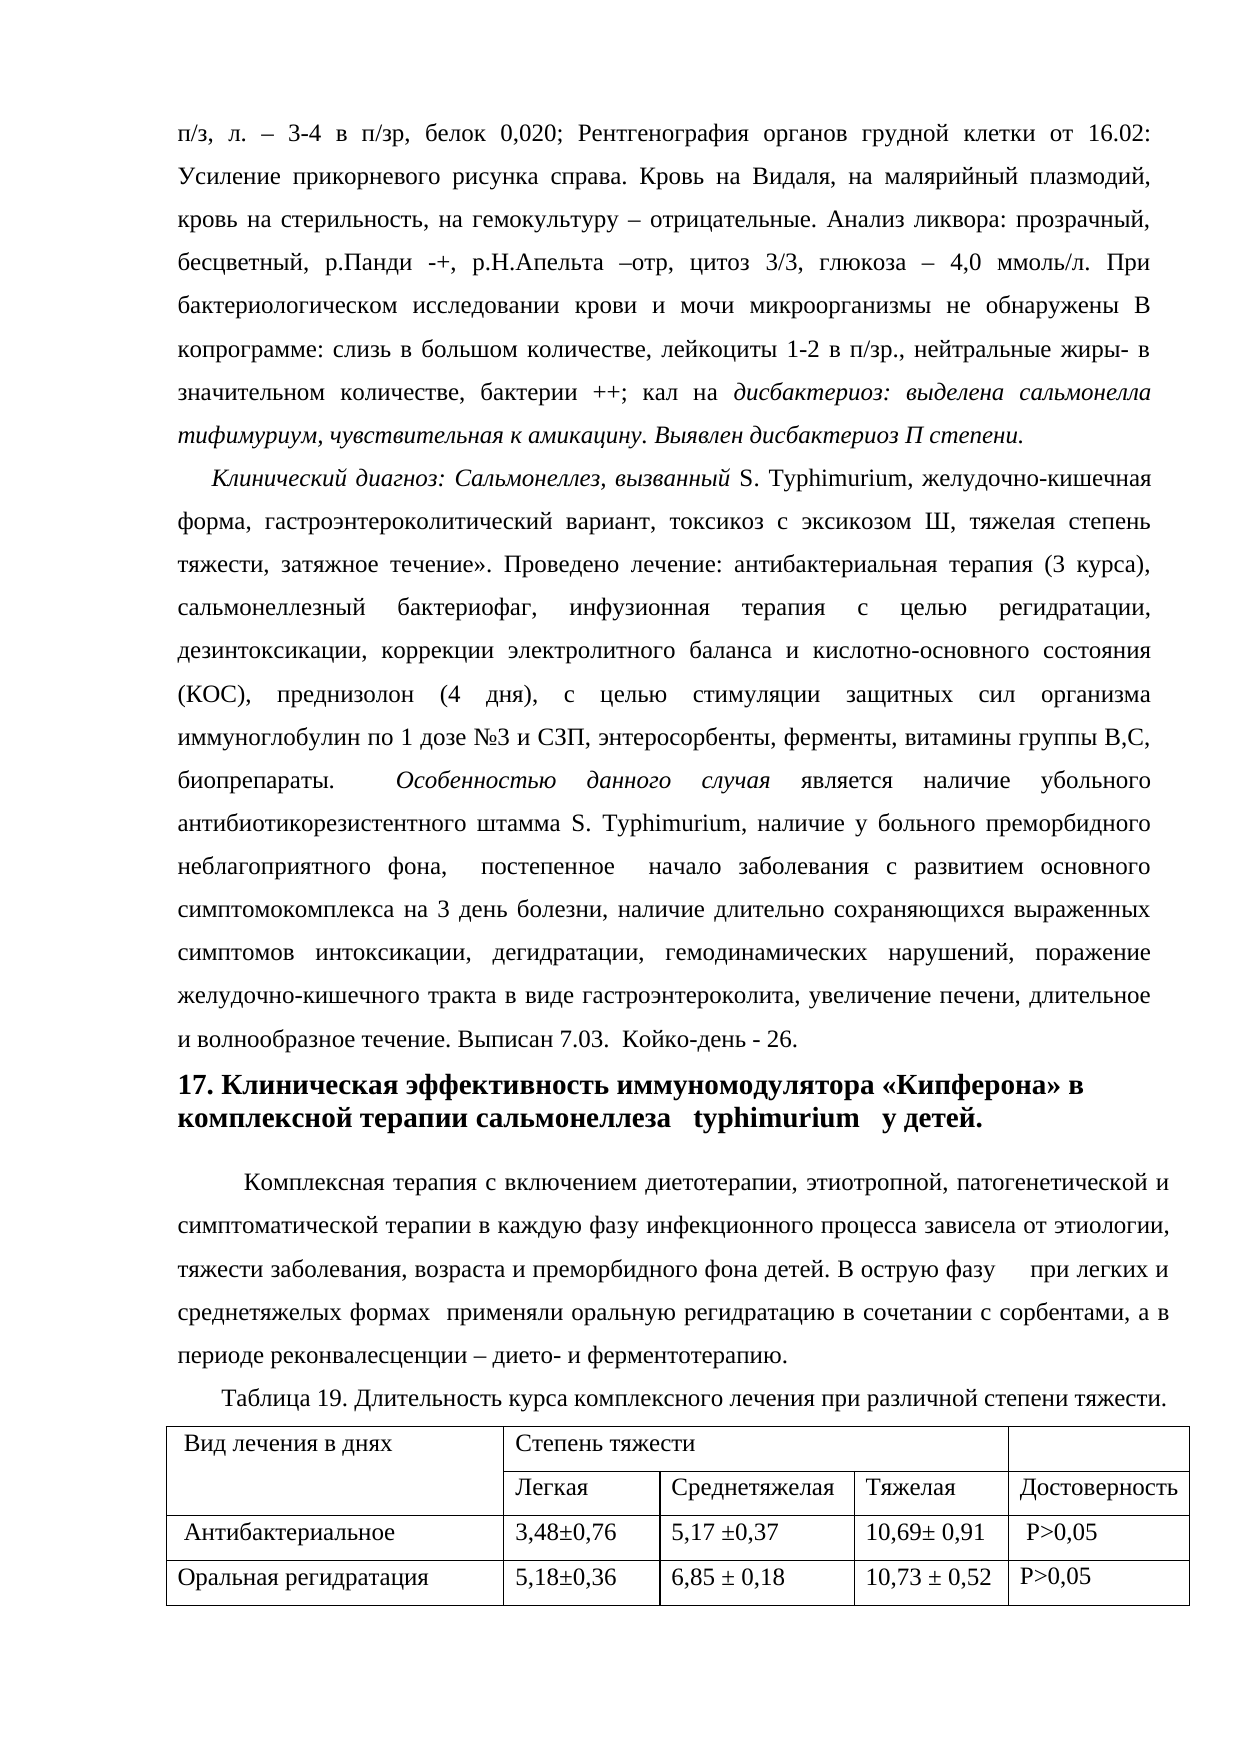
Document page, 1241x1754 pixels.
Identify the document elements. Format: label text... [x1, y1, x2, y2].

text 17. Клиническая эффективность иммуномодулятора «Кипферона» в комплексной терапии cальмонеллеза typhimurium у детей. [177, 1067, 1152, 1134]
table_cell Р>0,05 [1009, 1516, 1189, 1560]
table_cell Антибактериальное [167, 1516, 503, 1560]
table_cell Легкая [504, 1472, 659, 1515]
text Комплексная терапия с включением диетотерапии, этиотропной, патогенетической и симптоматической терапии в каждую фазу инфекционного процесса зависела от этиологии, тяжести заболевания, возраста и преморбидного фона детей. В острую фазу при легких и среднетяжелых формах применяли оральную регидратацию в сочетании с сорбентами, а в периоде реконвалесценции – дието- и ферментотерапию. [177, 1167, 1170, 1369]
table_cell 3,48±0,76 [504, 1516, 659, 1560]
table_header [1009, 1427, 1189, 1471]
table_cell Р>0,05 [1009, 1561, 1189, 1604]
table_cell 5,17 ±0,37 [661, 1516, 854, 1560]
table_header Вид лечения в днях [167, 1427, 503, 1515]
table_cell 10,73 ± 0,52 [855, 1561, 1008, 1604]
table_cell Среднетяжелая [661, 1472, 854, 1515]
text Клинический диагнозСЗП о [177, 463, 1152, 1052]
table_cell Оральная регидратация [167, 1561, 503, 1604]
table_cell Достоверность [1009, 1472, 1189, 1515]
table_header Степень тяжести [504, 1427, 1008, 1471]
table_cell Тяжелая [855, 1472, 1008, 1515]
table_cell 5,18±0,36 [504, 1561, 659, 1604]
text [177, 118, 1152, 449]
text Таблица 19. Длительность курса комплексного лечения при различной степени тяжести. [177, 1383, 1170, 1412]
table_cell 6,85 ± 0,18 [661, 1561, 854, 1604]
table_cell 10,69± 0,91 [855, 1516, 1008, 1560]
